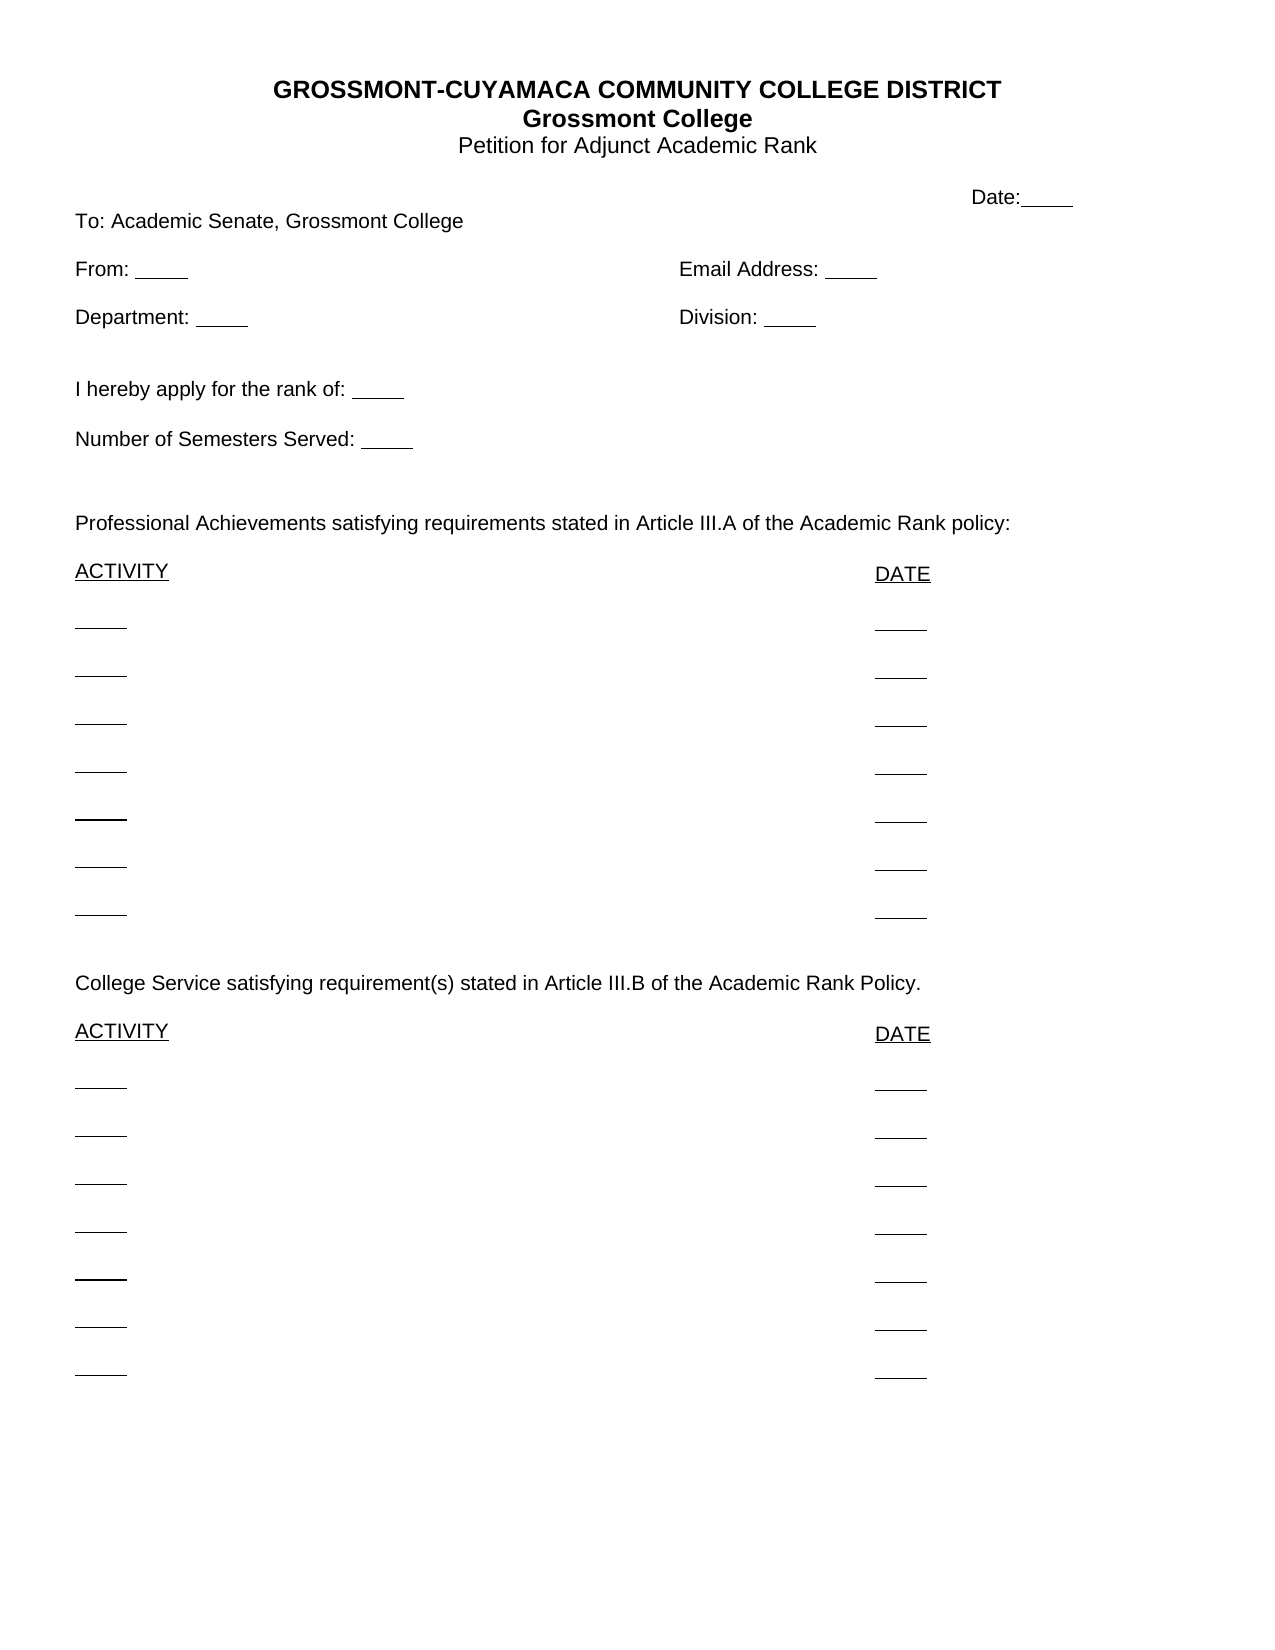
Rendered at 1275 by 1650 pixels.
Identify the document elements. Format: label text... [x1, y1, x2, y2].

text Professional Achievements satisfying requirements stated in Article III.A of the Academic Rank policy: [75, 511, 1200, 535]
text ACTIVITY [75, 1019, 800, 1043]
text I hereby apply for the rank of: [75, 377, 1200, 401]
text DATE [875, 1021, 1200, 1045]
text GROSSMONT-CUYAMACA COMMUNITY COLLEGE DISTRICT [75, 75, 1200, 104]
text DATE [875, 561, 1200, 585]
text Grossmont College [75, 104, 1200, 132]
text Department: Division: [75, 305, 1200, 329]
text Number of Semesters Served: [75, 427, 1200, 451]
text From: Email Address: [75, 257, 1200, 281]
text Petition for Adjunct Academic Rank [75, 132, 1200, 159]
text College Service satisfying requirement(s) stated in Article III.B of the Academic Rank Policy. [75, 971, 1200, 995]
text ACTIVITY [75, 559, 800, 583]
text To: Academic Senate, Grossmont College [75, 209, 1200, 233]
text Date: [75, 185, 1200, 209]
